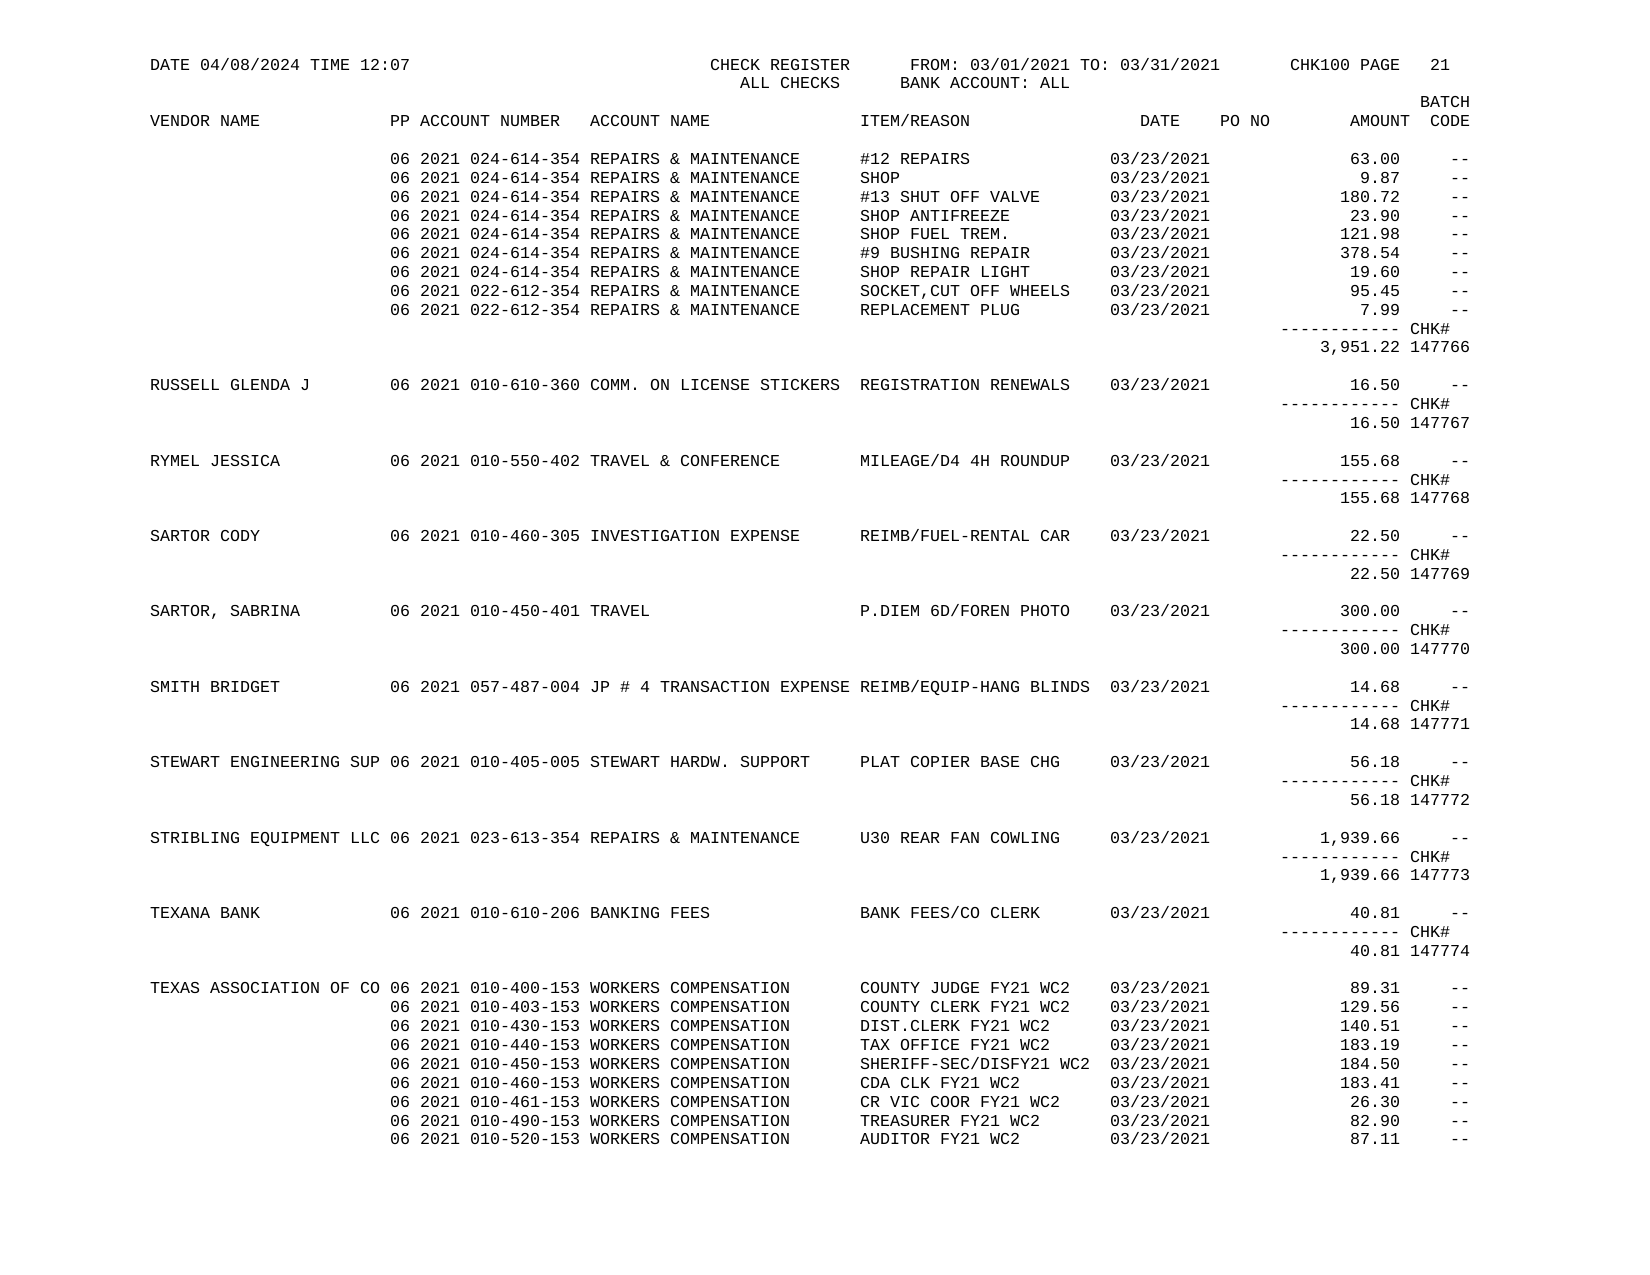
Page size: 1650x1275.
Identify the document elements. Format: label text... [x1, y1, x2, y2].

text ------------ CHK# [150, 471, 1500, 490]
text 06 2021 010-490-153 WORKERS COMPENSATION TREASURER FY21 WC2 03/23/2021 82.90 -- [150, 1112, 1500, 1131]
text 06 2021 010-460-153 WORKERS COMPENSATION CDA CLK FY21 WC2 03/23/2021 183.41 -- [150, 1074, 1500, 1093]
text VENDOR NAME PP ACCOUNT NUMBER ACCOUNT NAME ITEM/REASON DATE PO NO AMOUNT CODE [150, 113, 1500, 132]
text 06 2021 010-520-153 WORKERS COMPENSATION AUDITOR FY21 WC2 03/23/2021 87.11 -- [150, 1131, 1500, 1150]
text 155.68 147768 [150, 490, 1500, 509]
text SARTOR, SABRINA 06 2021 010-450-401 TRAVEL P.DIEM 6D/FOREN PHOTO 03/23/2021 300.00 -- [150, 603, 1500, 622]
text 3,951.22 147766 [150, 339, 1500, 358]
text RUSSELL GLENDA J 06 2021 010-610-360 COMM. ON LICENSE STICKERS REGISTRATION RENEWALS 03/23/2021 16.50 -- [150, 377, 1500, 396]
text ------------ CHK# [150, 622, 1500, 641]
text RYMEL JESSICA 06 2021 010-550-402 TRAVEL & CONFERENCE MILEAGE/D4 4H ROUNDUP 03/23/2021 155.68 -- [150, 452, 1500, 471]
text 06 2021 024-614-354 REPAIRS & MAINTENANCE #12 REPAIRS 03/23/2021 63.00 -- [150, 151, 1500, 169]
text 06 2021 024-614-354 REPAIRS & MAINTENANCE SHOP ANTIFREEZE 03/23/2021 23.90 -- [150, 207, 1500, 226]
text 06 2021 024-614-354 REPAIRS & MAINTENANCE #13 SHUT OFF VALVE 03/23/2021 180.72 -- [150, 188, 1500, 207]
text 06 2021 022-612-354 REPAIRS & MAINTENANCE REPLACEMENT PLUG 03/23/2021 7.99 -- [150, 301, 1500, 320]
text ------------ CHK# [150, 923, 1500, 942]
text ------------ CHK# [150, 773, 1500, 792]
text 06 2021 024-614-354 REPAIRS & MAINTENANCE SHOP 03/23/2021 9.87 -- [150, 169, 1500, 188]
text 16.50 147767 [150, 414, 1500, 433]
text 06 2021 010-450-153 WORKERS COMPENSATION SHERIFF-SEC/DISFY21 WC2 03/23/2021 184.50 -- [150, 1056, 1500, 1074]
text 06 2021 010-461-153 WORKERS COMPENSATION CR VIC COOR FY21 WC2 03/23/2021 26.30 -- [150, 1093, 1500, 1112]
text 06 2021 024-614-354 REPAIRS & MAINTENANCE SHOP REPAIR LIGHT 03/23/2021 19.60 -- [150, 264, 1500, 282]
text SARTOR CODY 06 2021 010-460-305 INVESTIGATION EXPENSE REIMB/FUEL-RENTAL CAR 03/23/2021 22.50 -- [150, 528, 1500, 546]
text BATCH [150, 94, 1500, 113]
text ------------ CHK# [150, 546, 1500, 565]
text ------------ CHK# [150, 848, 1500, 867]
text TEXAS ASSOCIATION OF CO 06 2021 010-400-153 WORKERS COMPENSATION COUNTY JUDGE FY21 WC2 03/23/2021 89.31 -- [150, 980, 1500, 999]
text ------------ CHK# [150, 697, 1500, 716]
text 06 2021 024-614-354 REPAIRS & MAINTENANCE #9 BUSHING REPAIR 03/23/2021 378.54 -- [150, 245, 1500, 264]
text ------------ CHK# [150, 396, 1500, 414]
text 06 2021 022-612-354 REPAIRS & MAINTENANCE SOCKET,CUT OFF WHEELS 03/23/2021 95.45 -- [150, 282, 1500, 301]
text ------------ CHK# [150, 320, 1500, 339]
text SMITH BRIDGET 06 2021 057-487-004 JP # 4 TRANSACTION EXPENSE REIMB/EQUIP-HANG BLINDS 03/23/2021 14.68 -- [150, 678, 1500, 697]
text 06 2021 024-614-354 REPAIRS & MAINTENANCE SHOP FUEL TREM. 03/23/2021 121.98 -- [150, 226, 1500, 245]
text 22.50 147769 [150, 565, 1500, 584]
text 56.18 147772 [150, 792, 1500, 810]
text TEXANA BANK 06 2021 010-610-206 BANKING FEES BANK FEES/CO CLERK 03/23/2021 40.81 -- [150, 905, 1500, 923]
text 06 2021 010-430-153 WORKERS COMPENSATION DIST.CLERK FY21 WC2 03/23/2021 140.51 -- [150, 1018, 1500, 1037]
text 06 2021 010-440-153 WORKERS COMPENSATION TAX OFFICE FY21 WC2 03/23/2021 183.19 -- [150, 1037, 1500, 1056]
text STRIBLING EQUIPMENT LLC 06 2021 023-613-354 REPAIRS & MAINTENANCE U30 REAR FAN COWLING 03/23/2021 1,939.66 -- [150, 829, 1500, 848]
text 300.00 147770 [150, 641, 1500, 659]
text ALL CHECKS BANK ACCOUNT: ALL [150, 75, 1500, 94]
text 14.68 147771 [150, 716, 1500, 735]
text STEWART ENGINEERING SUP 06 2021 010-405-005 STEWART HARDW. SUPPORT PLAT COPIER BASE CHG 03/23/2021 56.18 -- [150, 754, 1500, 773]
text 06 2021 010-403-153 WORKERS COMPENSATION COUNTY CLERK FY21 WC2 03/23/2021 129.56 -- [150, 999, 1500, 1018]
text 40.81 147774 [150, 942, 1500, 961]
text 1,939.66 147773 [150, 867, 1500, 886]
text DATE 04/08/2024 TIME 12:07 CHECK REGISTER FROM: 03/01/2021 TO: 03/31/2021 CHK100 PAGE 21 [150, 56, 1500, 75]
